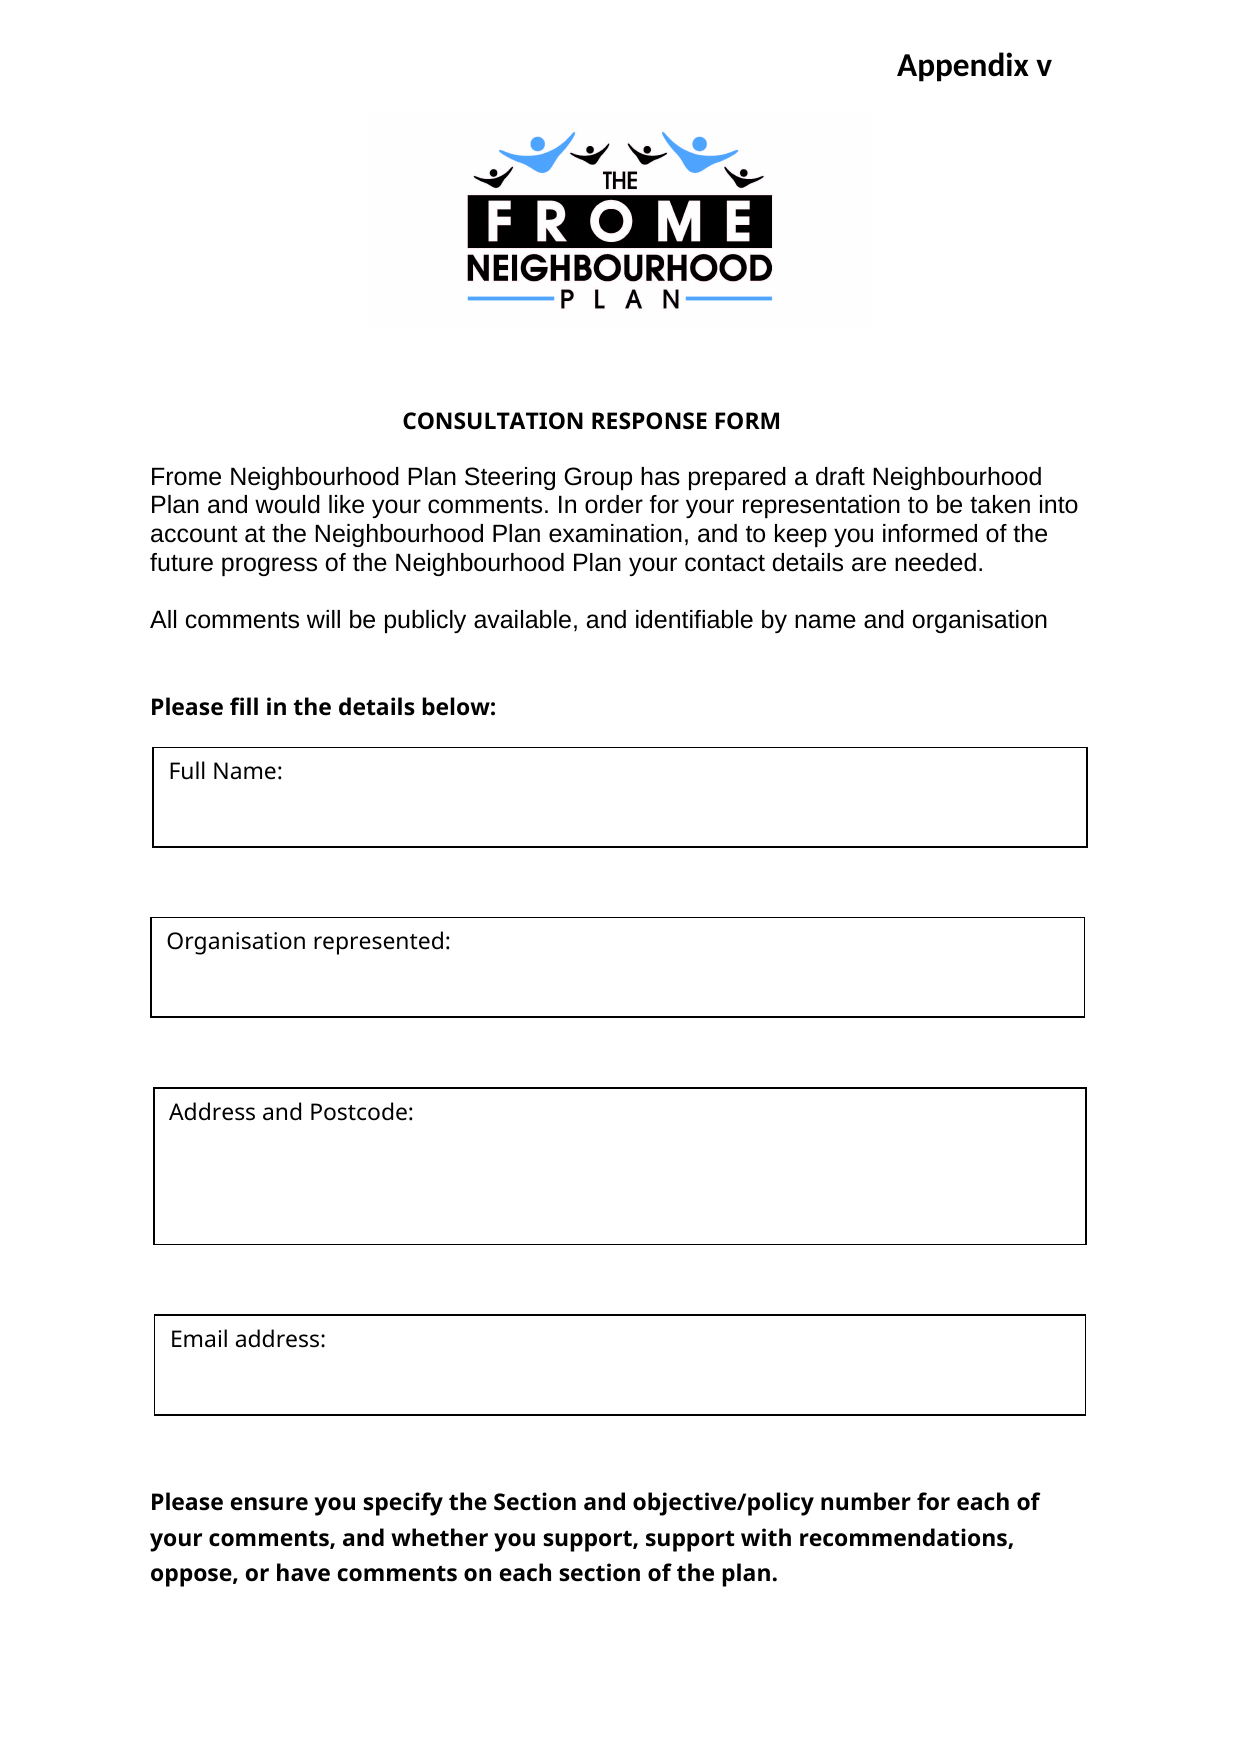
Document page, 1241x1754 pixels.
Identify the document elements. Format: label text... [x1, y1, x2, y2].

text Please ensure you specify the Section and objective/policy number for each of your comments, and whether you support, support with recommendations, oppose, or have comments on each section of the plan. [150, 1486, 1090, 1589]
text Please fill in the details below: [150, 691, 1090, 722]
picture [366, 112, 875, 327]
text future progress of the Neighbourhood Plan your contact details are needed. [150, 548, 1090, 576]
text CONSULTATION RESPONSE FORM [150, 405, 1090, 436]
text Appendix v [150, 44, 1090, 85]
text account at the Neighbourhood Plan examination, and to keep you informed of the [150, 519, 1090, 548]
text All comments will be publicly available, and identifiable by name and organisation [150, 605, 1090, 634]
text Frome Neighbourhood Plan Steering Group has prepared a draft Neighbourhood Plan and would like your comments. In order for your representation to be taken into [150, 461, 1090, 519]
